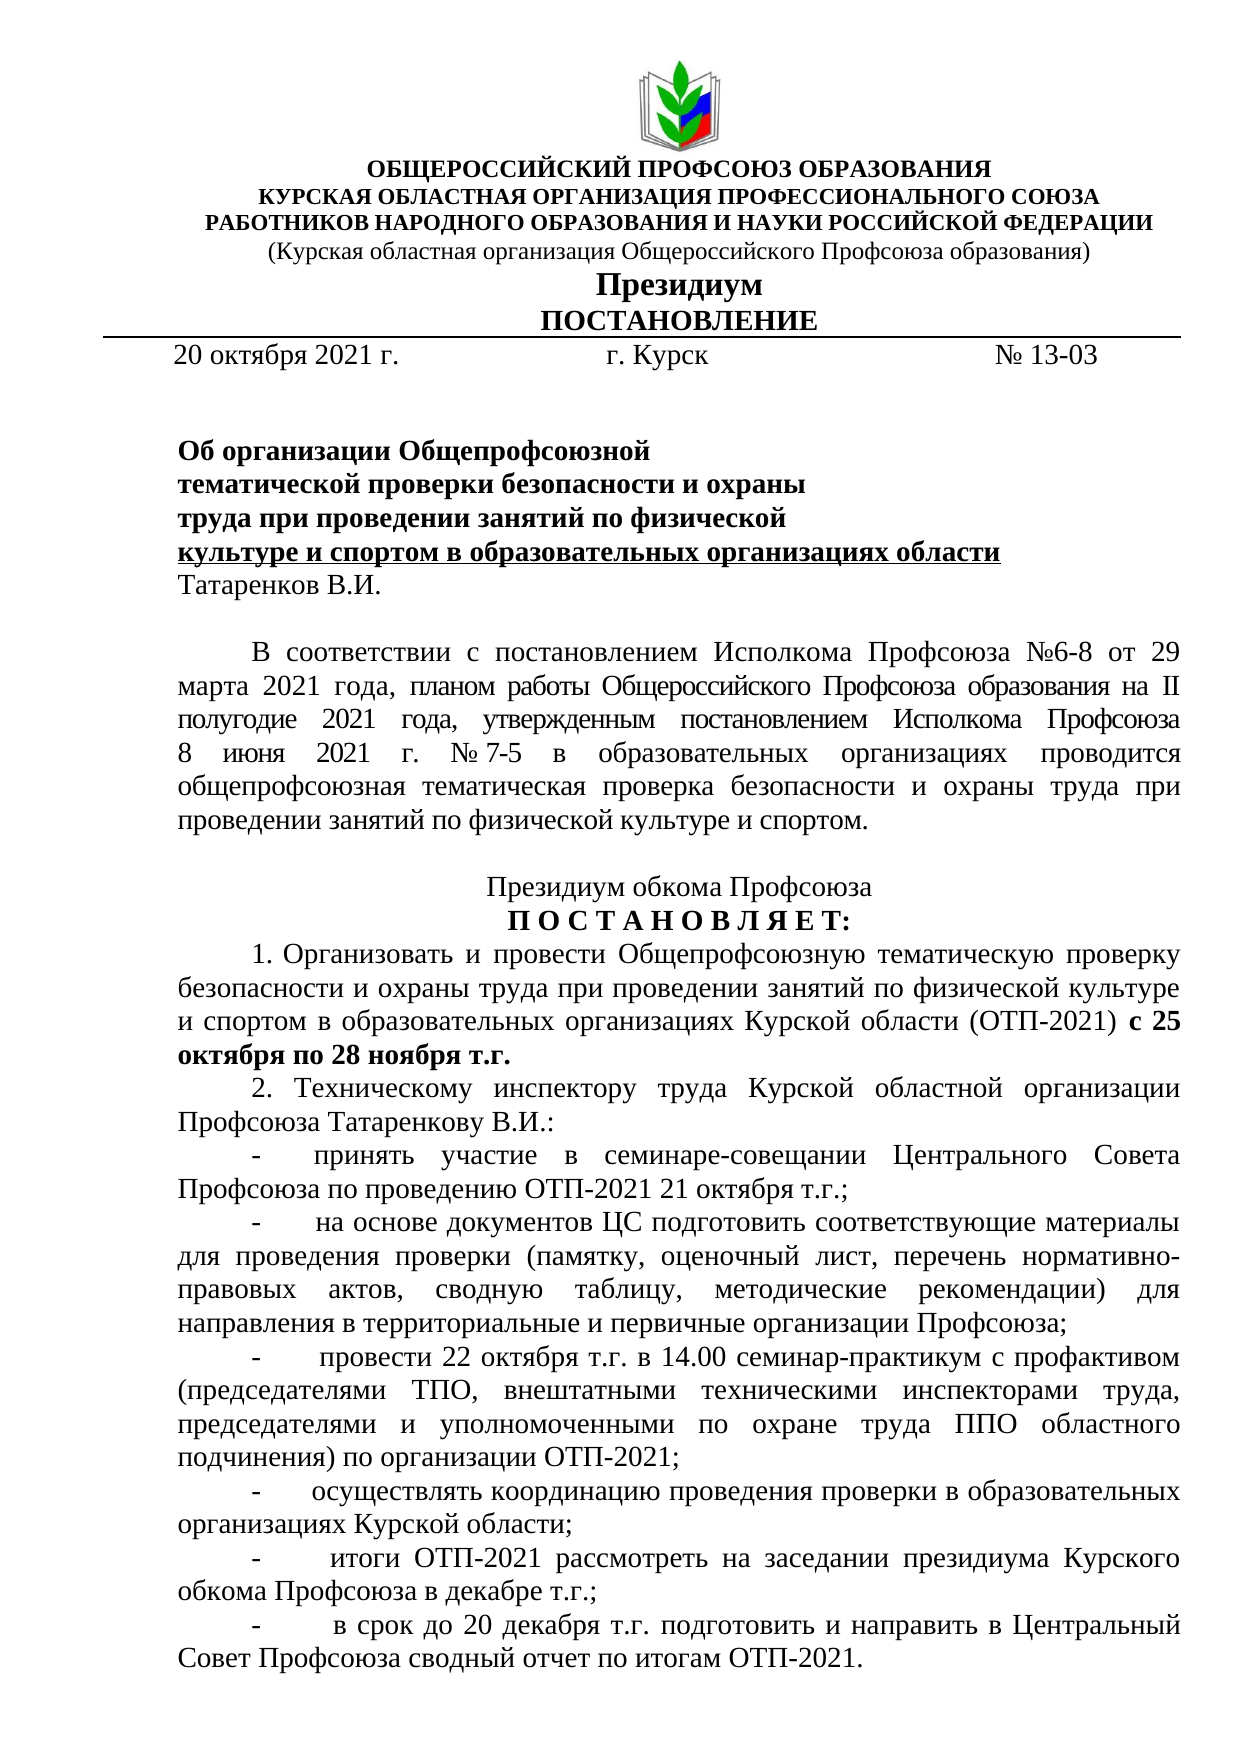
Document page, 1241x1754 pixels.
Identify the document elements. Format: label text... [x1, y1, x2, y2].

text 1. Организовать и провести Общепрофсоюзную тематическую проверку безопасности и охраны труда при проведении занятий по физической культуре и спортом в образовательных организациях Курской области (ОТП-2021) с 25 октября по 28 ноября т.г. [177, 936, 1181, 1070]
text Татаренков В.И. [177, 567, 1181, 601]
text П О С Т А Н О В Л Я Е Т: [177, 903, 1181, 936]
text - провести 22 октября т.г. в 14.00 семинар-практикум с профактивом (председателями ТПО, внештатными техническими инспекторами труда, председателями и уполномоченными по охране труда ППО областного подчинения) по организации ОТП-2021; [177, 1339, 1181, 1473]
text - принять участие в семинаре-совещании Центрального Совета Профсоюза по проведению ОТП-2021 21 октября т.г.; [177, 1137, 1181, 1204]
text культуре и спортом в образовательных организациях области [177, 534, 1181, 567]
text Об организации Общепрофсоюзной [177, 433, 1181, 467]
table_header г. Курск [469, 338, 838, 433]
text Президиум обкома Профсоюза [177, 869, 1181, 903]
text 2. Техническому инспектору труда Курской областной организации Профсоюза Татаренкову В.И.: [177, 1070, 1181, 1137]
text ОБЩЕРОССИЙСКИЙ ПРОФСОЮЗ ОБРАЗОВАНИЯ [177, 154, 1181, 183]
text (Курская областная организация Общероссийского Профсоюза образования) [177, 236, 1181, 264]
text - на основе документов ЦС подготовить соответствующие материалы для проведения проверки (памятку, оценочный лист, перечень нормативно-правовых актов, сводную таблицу, методические рекомендации) для направления в территориальные и первичные организации Профсоюза; [177, 1204, 1181, 1339]
text Президиум [177, 264, 1181, 303]
picture [636, 59, 723, 155]
table_header 20 октября 2021 г. [103, 338, 469, 433]
text - итоги ОТП-2021 рассмотреть на заседании президиума Курского обкома Профсоюза в декабре т.г.; [177, 1540, 1181, 1607]
text ПОСТАНОВЛЕНИЕ [177, 303, 1181, 336]
text В соответствии с постановлением Исполкома Профсоюза №6-8 от 29 марта 2021 года, планом работы Общероссийского Профсоюза образования на II полугодие 2021 года, утвержденным постановлением Исполкома Профсоюза 8 июня 2021 г. № 7-5 в образовательных организациях проводится общепрофсоюзная тематическая проверка безопасности и охраны труда при проведении занятий по физической культуре и спортом. [177, 634, 1181, 836]
text тематической проверки безопасности и охраны [177, 467, 1181, 500]
text КУРСКАЯ ОБЛАСТНАЯ ОРГАНИЗАЦИЯ ПРОФЕССИОНАЛЬНОГО СОЮЗА РАБОТНИКОВ НАРОДНОГО ОБРАЗОВАНИЯ И НАУКИ РОССИЙСКОЙ ФЕДЕРАЦИИ [177, 183, 1181, 236]
table_header № 13-03 [838, 338, 1181, 433]
text - в срок до 20 декабря т.г. подготовить и направить в Центральный Совет Профсоюза сводный отчет по итогам ОТП-2021. [177, 1607, 1181, 1674]
text - осуществлять координацию проведения проверки в образовательных организациях Курской области; [177, 1473, 1181, 1540]
text труда при проведении занятий по физической [177, 500, 1181, 534]
